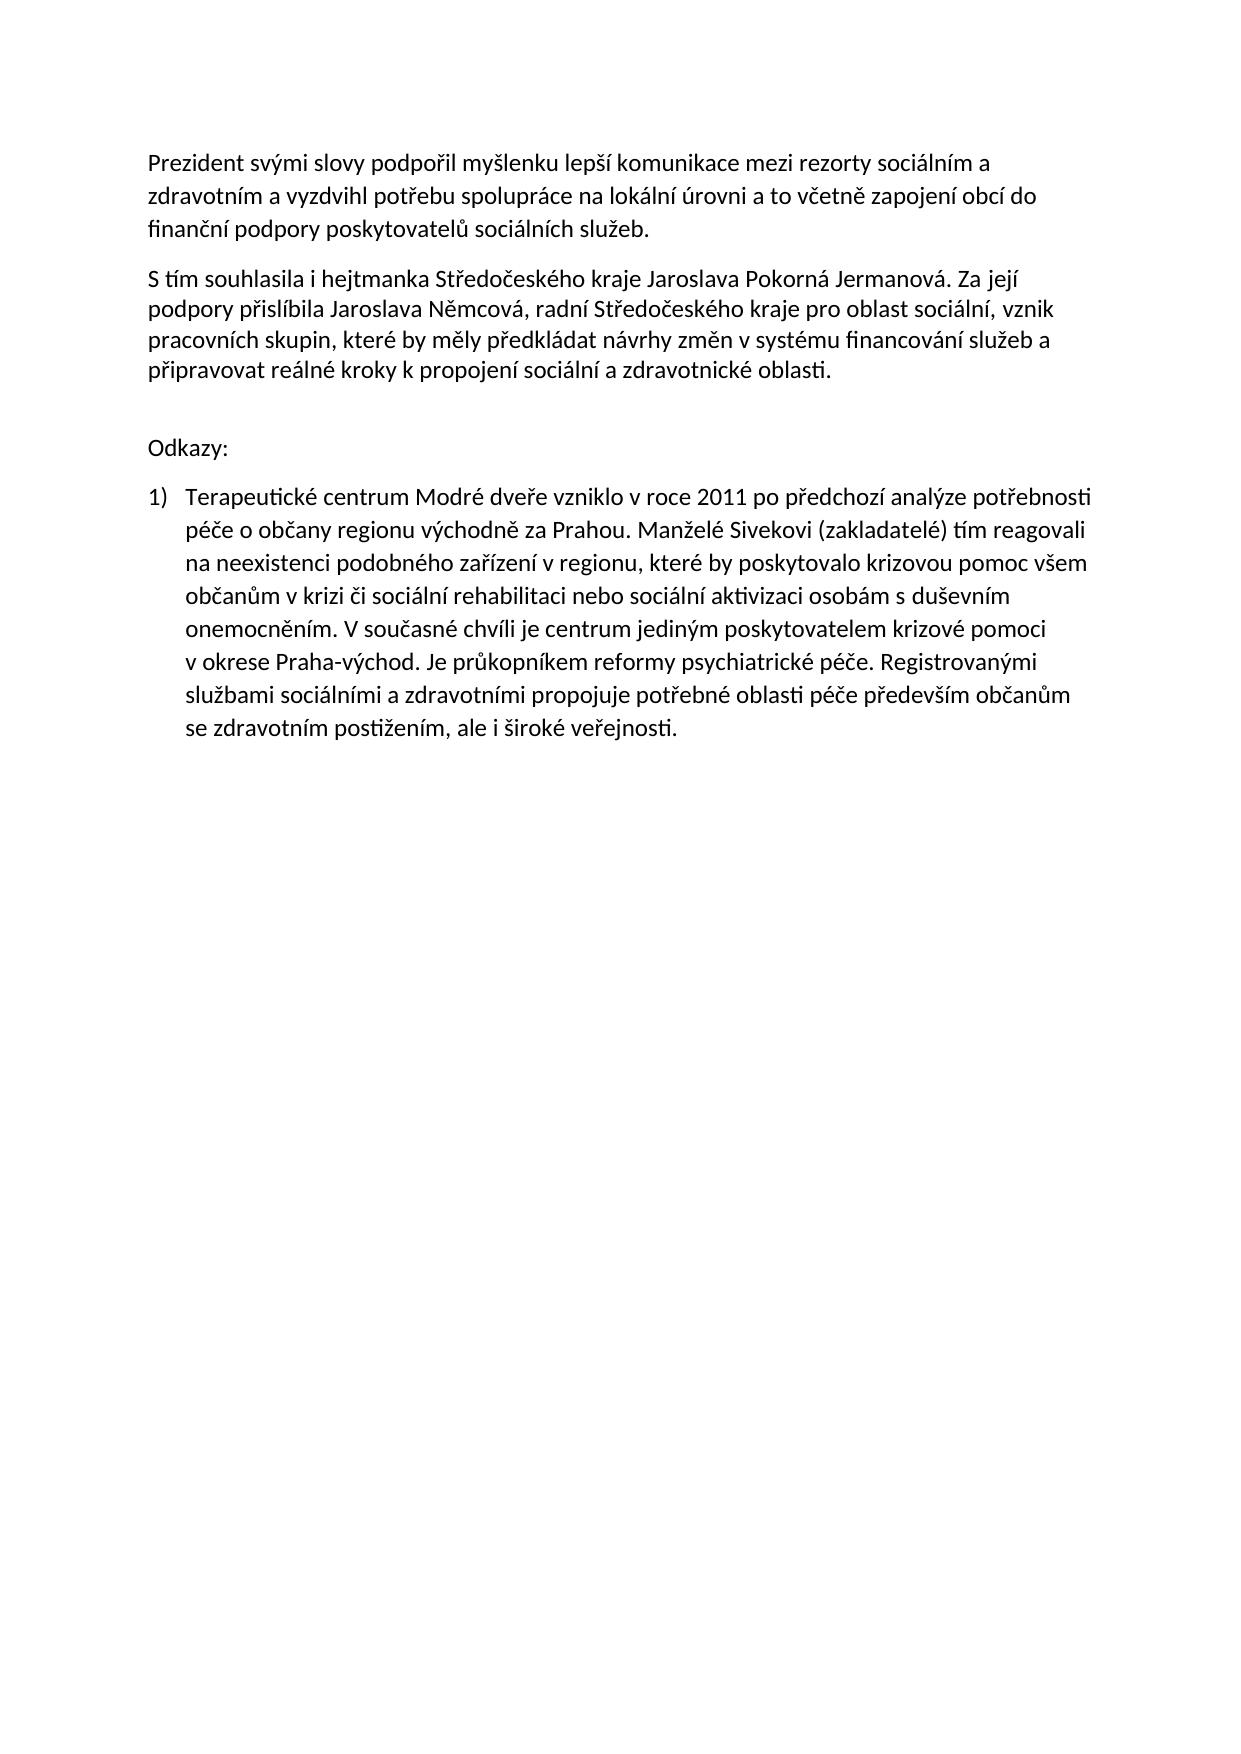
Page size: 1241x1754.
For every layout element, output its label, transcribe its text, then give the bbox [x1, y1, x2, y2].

text Odkazy: [148, 432, 1093, 462]
text S tím souhlasila i hejtmanka Středočeského kraje Jaroslava Pokorná Jermanová. Za její podpory přislíbila Jaroslava Němcová, radní Středočeského kraje pro oblast sociální, vznik pracovních skupin, které by měly předkládat návrhy změn v systému financování služeb a připravovat reálné kroky k propojení sociální a zdravotnické oblasti. [148, 263, 1093, 385]
text Prezident svými slovy podpořil myšlenku lepší komunikace mezi rezorty sociálním a zdravotním a vyzdvihl potřebu spolupráce na lokální úrovni a to včetně zapojení obcí do finanční podpory poskytovatelů sociálních služeb. [148, 148, 1093, 244]
list Terapeutické centrum Modré dveře vzniklo v roce 2011 po předchozí analýze potřebnosti péče o občany regionu východně za Prahou. Manželé Sivekovi (zakladatelé) tím reagovali na neexistenci podobného zařízení v regionu, které by poskytovalo krizovou pomoc všem občanům v krizi či sociální rehabilitaci nebo sociální aktivizaci osobám s duševním onemocněním. V současné chvíli je centrum jediným poskytovatelem krizové pomoci v okrese Praha-východ. Je průkopníkem reformy psychiatrické péče. Registrovanými službami sociálními a zdravotními propojuje potřebné oblasti péče především občanům se zdravotním postižením, ale i široké veřejnosti. [148, 482, 1093, 742]
